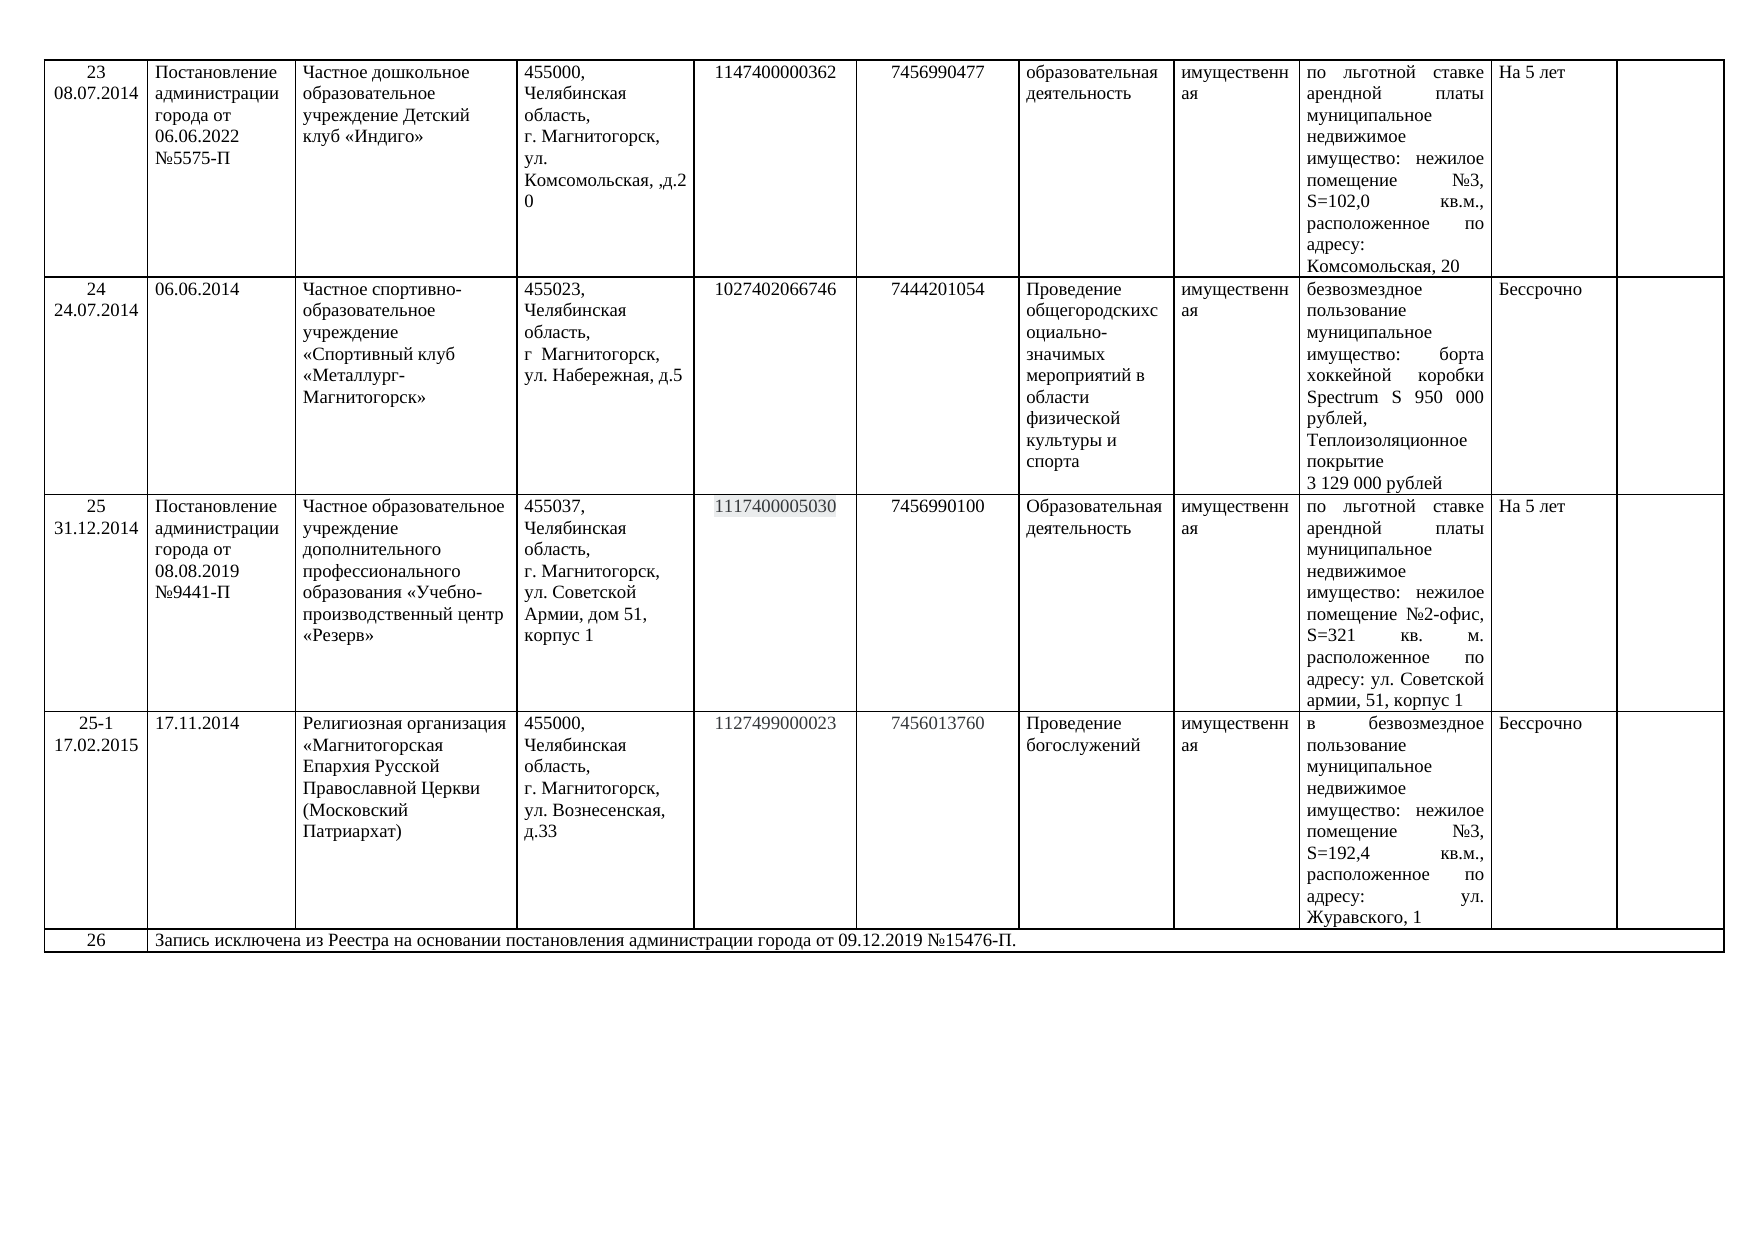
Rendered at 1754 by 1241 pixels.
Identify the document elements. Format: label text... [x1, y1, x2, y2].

table_cell 23 08.07.2014 [45, 61, 147, 276]
table_cell Проведение общегородскихсоциально-значимых мероприятий в области физической культуры и спорта [1020, 278, 1173, 493]
table_cell [1618, 278, 1723, 493]
table_cell безвозмездное пользование муниципальное имущество: борта хоккейной коробки Spectrum S 950 000 рублей, Теплоизоляционное покрытие 3 129 000 рублей [1300, 278, 1491, 493]
table_cell 24 24.07.2014 [45, 278, 147, 493]
table_cell 1127499000023 [695, 712, 856, 928]
table_cell Образовательная деятельность [1020, 495, 1173, 711]
table_cell Бессрочно [1492, 278, 1616, 493]
table_cell 26 [45, 930, 147, 951]
table_cell Проведение богослужений [1020, 712, 1173, 928]
table_cell имущественная [1175, 61, 1299, 276]
table_cell Религиозная организация «Магнитогорская Епархия Русской Православной Церкви (Московский Патриархат) [296, 712, 516, 928]
table_cell 455023, Челябинская область, г Магнитогорск, ул. Набережная, д.5 [518, 278, 693, 493]
table_cell Запись исключена из Реестра на основании постановления администрации города от 09.12.2019 №15476-П. [148, 930, 1723, 951]
table_cell На 5 лет [1492, 495, 1616, 711]
table_cell по льготной ставке арендной платы муниципальное недвижимое имущество: нежилое помещение №3, S=102,0 кв.м., расположенное по адресу: Комсомольская, 20 [1300, 61, 1491, 276]
table_cell 06.06.2014 [148, 278, 295, 493]
table_cell 455000, Челябинская область, г. Магнитогорск, ул. Комсомольская, ,д.20 [518, 61, 693, 276]
table_cell 7456990100 [857, 495, 1018, 711]
table_cell образовательная деятельность [1020, 61, 1173, 276]
table_cell по льготной ставке арендной платы муниципальное недвижимое имущество: нежилое помещение №2-офис, S=321 кв. м. расположенное по адресу: ул. Советской армии, 51, корпус 1 [1300, 495, 1491, 711]
table_cell На 5 лет [1492, 61, 1616, 276]
table_cell имущественная [1175, 495, 1299, 711]
table_cell 17.11.2014 [148, 712, 295, 928]
table_cell Частное дошкольное образовательное учреждение Детский клуб «Индиго» [296, 61, 516, 276]
table_cell Частное спортивно-образовательное учреждение «Спортивный клуб «Металлург-Магнитогорск» [296, 278, 516, 493]
table_cell 455000, Челябинская область, г. Магнитогорск, ул. Вознесенская, д.33 [518, 712, 693, 928]
table_cell в безвозмездное пользование муниципальное недвижимое имущество: нежилое помещение №3, S=192,4 кв.м., расположенное по адресу: ул. Журавского, 1 [1300, 712, 1491, 928]
table_cell Постановление администрации города от 08.08.2019 №9441-П [148, 495, 295, 711]
table_cell имущественная [1175, 278, 1299, 493]
table_cell имущественная [1175, 712, 1299, 928]
table_cell [1618, 495, 1723, 711]
table_cell 25 31.12.2014 [45, 495, 147, 711]
table_cell 1117400005030 [695, 495, 856, 711]
table_cell Частное образовательное учреждение дополнительного профессионального образования «Учебно-производственный центр «Резерв» [296, 495, 516, 711]
table_cell Постановление администрации города от 06.06.2022 №5575-П [148, 61, 295, 276]
table_cell 1027402066746 [695, 278, 856, 493]
table_cell Бессрочно [1492, 712, 1616, 928]
table_cell 455037, Челябинская область, г. Магнитогорск, ул. Советской Армии, дом 51, корпус 1 [518, 495, 693, 711]
table_cell [1618, 712, 1723, 928]
table_cell 7444201054 [857, 278, 1018, 493]
table_cell 1147400000362 [695, 61, 856, 276]
table_cell 7456013760 [857, 712, 1018, 928]
table_cell 25-1 17.02.2015 [45, 712, 147, 928]
table_cell [1618, 61, 1723, 276]
table_cell 7456990477 [857, 61, 1018, 276]
